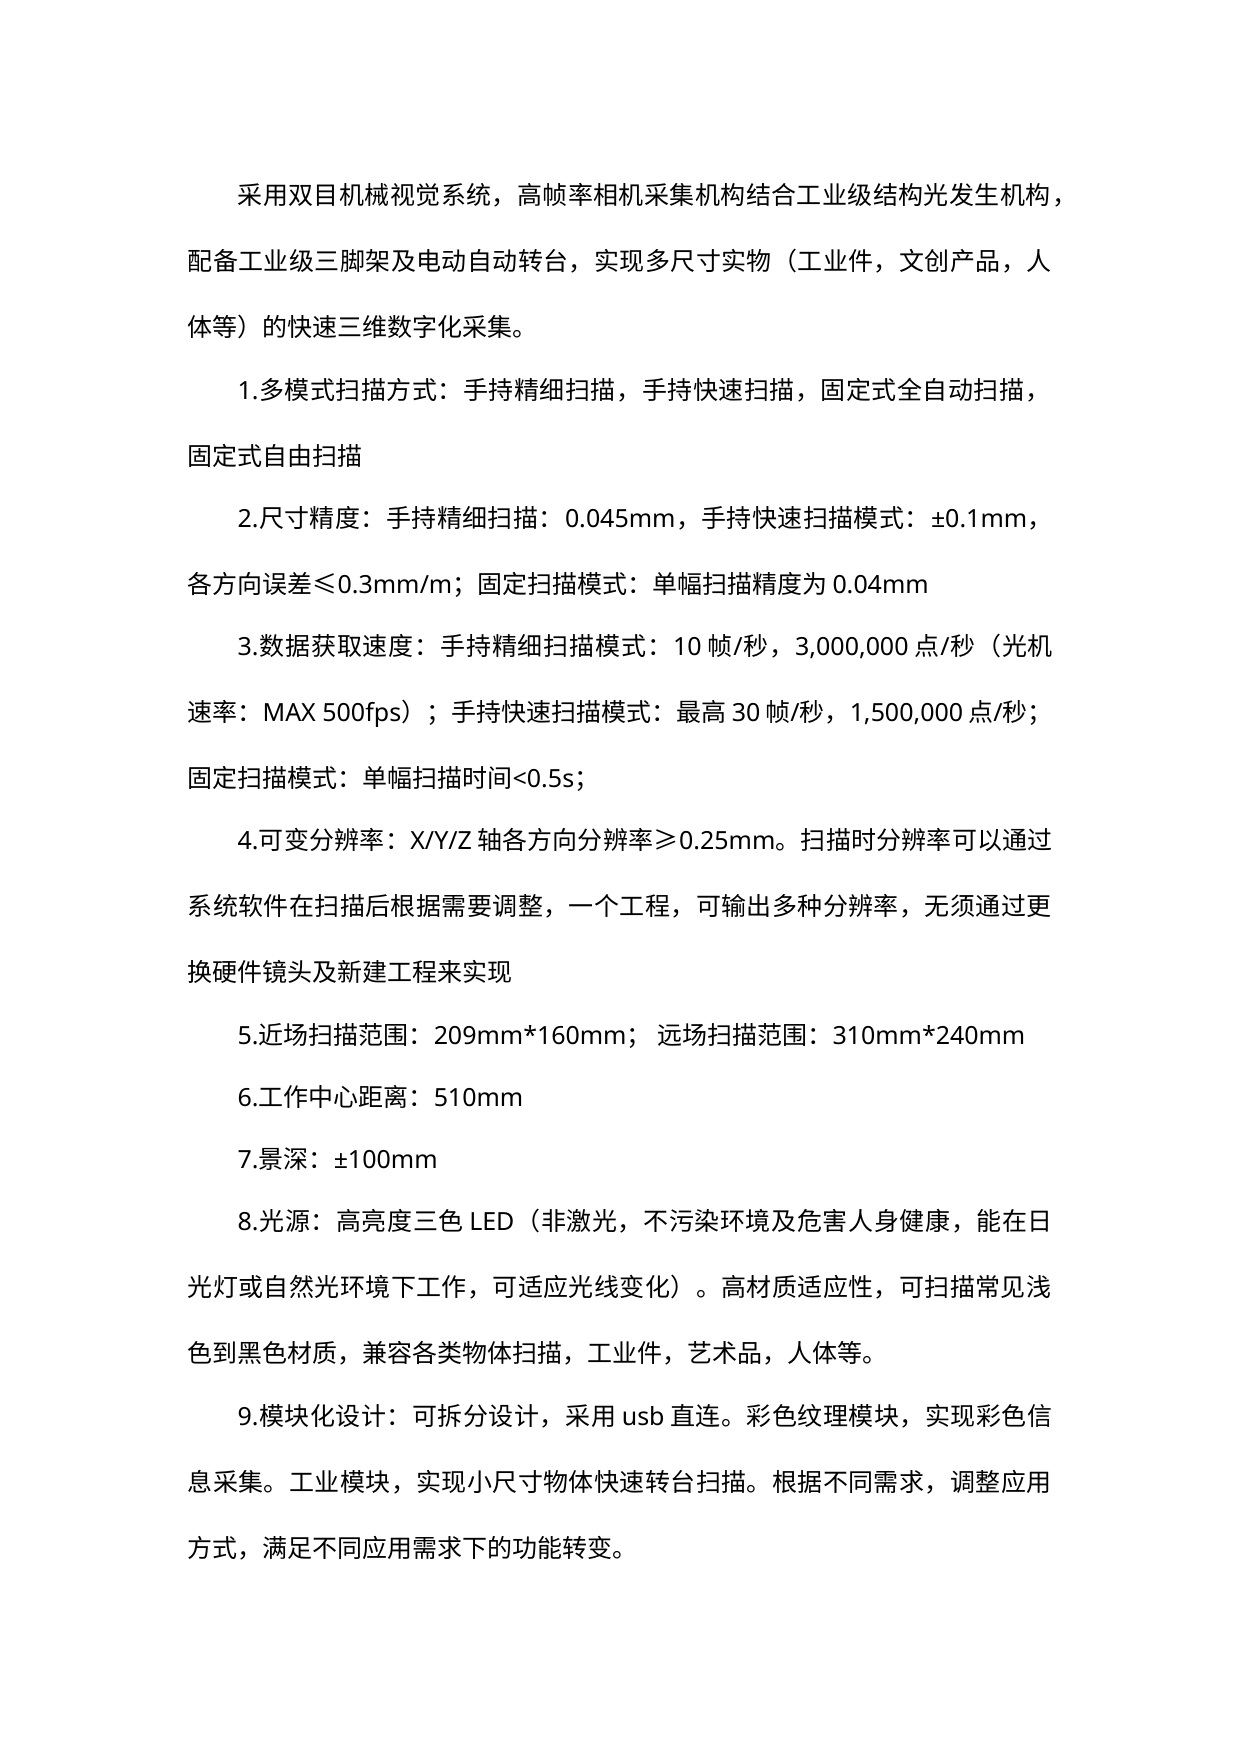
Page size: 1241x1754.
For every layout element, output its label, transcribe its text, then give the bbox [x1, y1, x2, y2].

text 5.近场扫描范围：209mm*160mm； 远场扫描范围：310mm*240mm [187, 1011, 1053, 1055]
text 9.模块化设计：可拆分设计，采用usb直连。彩色纹理模块，实现彩色信息采集。工业模块，实现小尺寸物体快速转台扫描。根据不同需求，调整应用方式，满足不同应用需求下的功能转变。 [187, 1392, 1053, 1568]
text 8.光源：高亮度三色LED（非激光，不污染环境及危害人身健康，能在日光灯或自然光环境下工作，可适应光线变化）。高材质适应性，可扫描常见浅色到黑色材质，兼容各类物体扫描，工业件，艺术品，人体等。 [187, 1198, 1053, 1374]
text 采用双目机械视觉系统，高帧率相机采集机构结合工业级结构光发生机构，配备工业级三脚架及电动自动转台，实现多尺寸实物（工业件，文创产品，人体等）的快速三维数字化采集。 [187, 172, 1053, 348]
text 7.景深：±100mm [187, 1136, 1053, 1180]
text 6.工作中心距离：510mm [187, 1073, 1053, 1117]
text 3.数据获取速度：手持精细扫描模式：10帧/秒，3,000,000点/秒（光机速率：MAX 500fps）；手持快速扫描模式：最高30帧/秒，1,500,000点/秒；固定扫描模式：单幅扫描时间<0.5s； [187, 623, 1053, 799]
text 1.多模式扫描方式：手持精细扫描，手持快速扫描，固定式全自动扫描，固定式自由扫描 [187, 366, 1053, 476]
text 4.可变分辨率：X/Y/Z轴各方向分辨率≥0.25mm。扫描时分辨率可以通过系统软件在扫描后根据需要调整，一个工程，可输出多种分辨率，无须通过更换硬件镜头及新建工程来实现 [187, 817, 1053, 993]
text 2.尺寸精度：手持精细扫描：0.045mm，手持快速扫描模式：±0.1mm，各方向误差≤0.3mm/m；固定扫描模式：单幅扫描精度为0.04mm [187, 494, 1053, 604]
